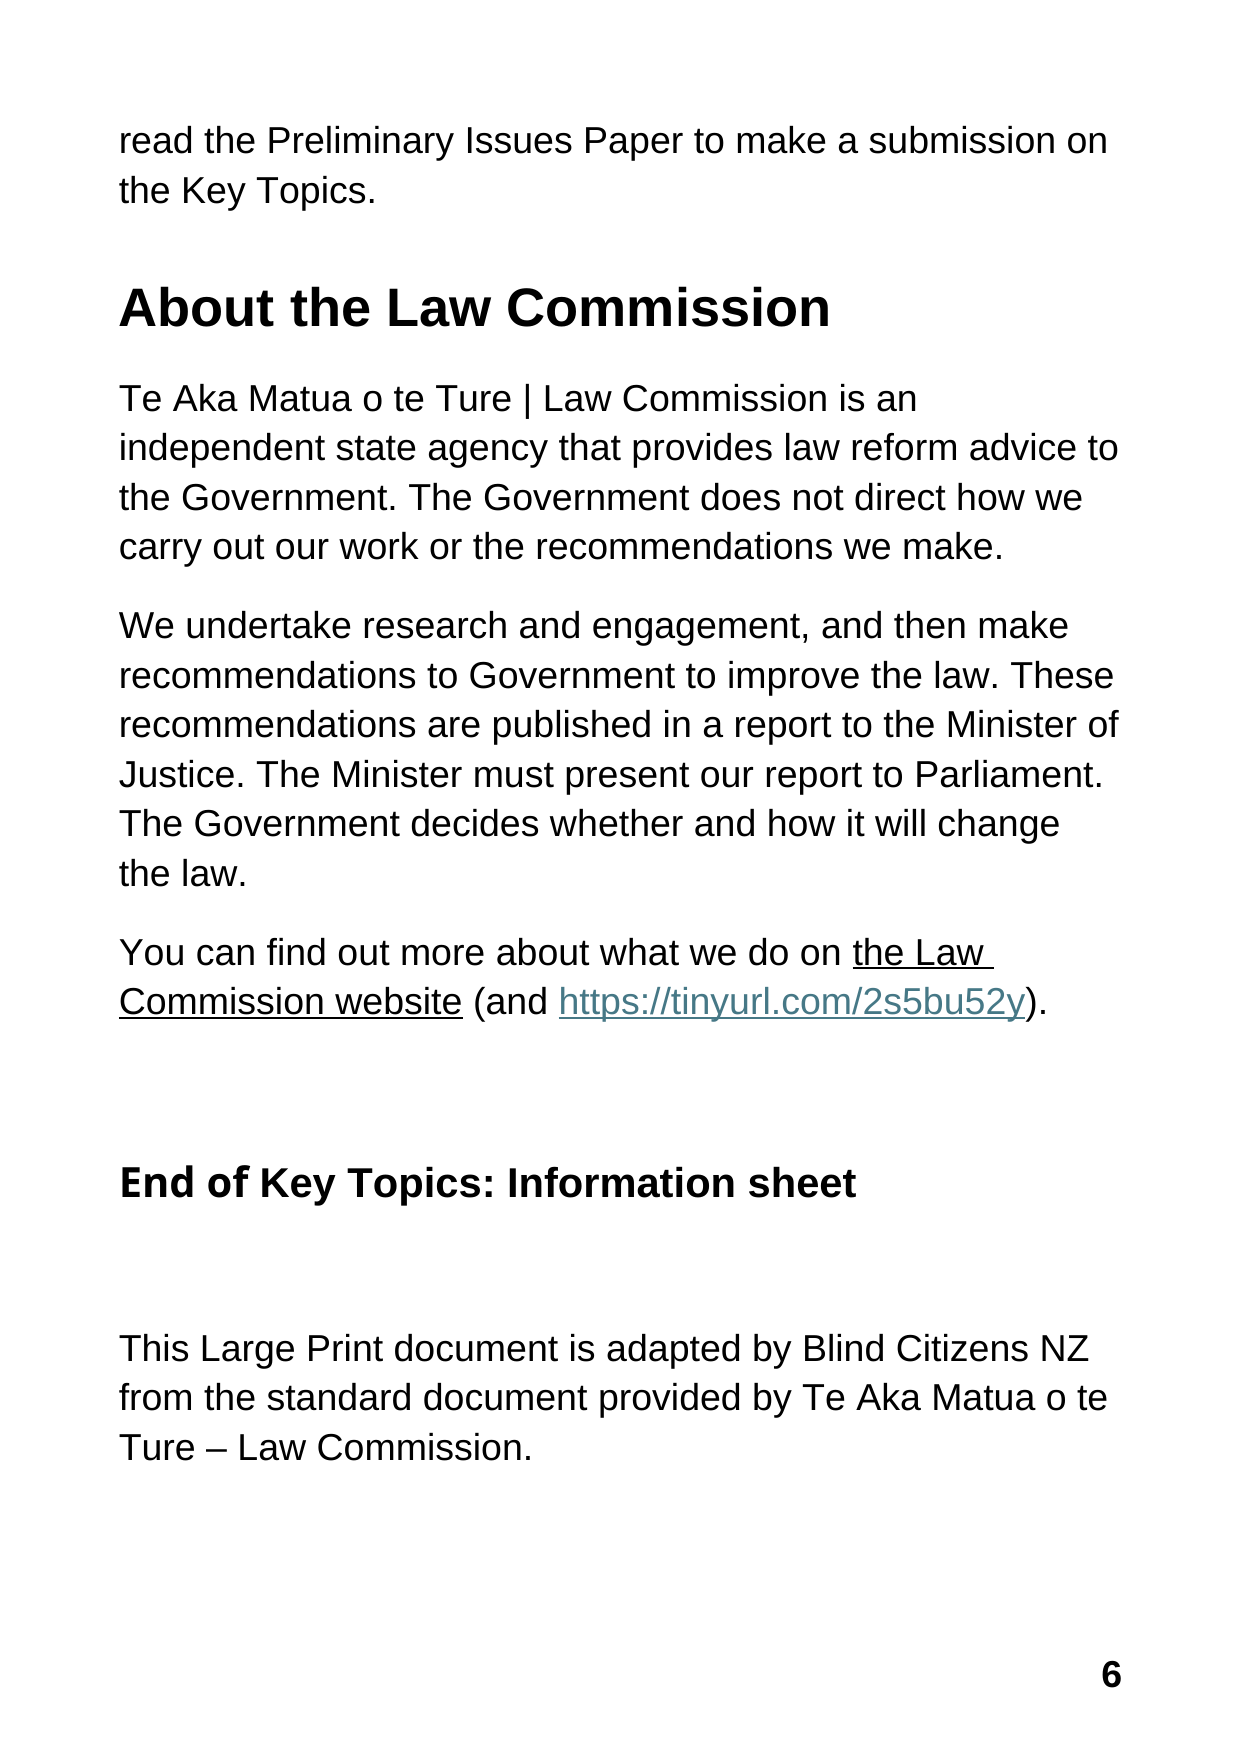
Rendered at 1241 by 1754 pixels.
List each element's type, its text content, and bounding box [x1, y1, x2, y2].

text This Large Print document is adapted by Blind Citizens NZ from the standard document provided by Te Aka Matua o te Ture – Law Commission. [118, 1326, 1122, 1468]
text You can find out more about what we do on the Law Commission website (and https://tinyurl.com/2s5bu52y). [118, 930, 1122, 1023]
text We undertake research and engagement, and then make recommendations to Government to improve the law. These recommendations are published in a report to the Minister of Justice. The Minister must present our report to Parliament. The Government decides whether and how it will change the law. [118, 603, 1122, 894]
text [118, 118, 1122, 211]
text Te Aka Matua o te Ture | Law Commission is an independent state agency that provides law reform advice to the Government. The Government does not direct how we carry out our work or the recommendations we make. [118, 376, 1122, 568]
subtitle About the Law Commission [118, 276, 1122, 338]
subtitle End of Key Topics: Information sheet [118, 1153, 1122, 1209]
